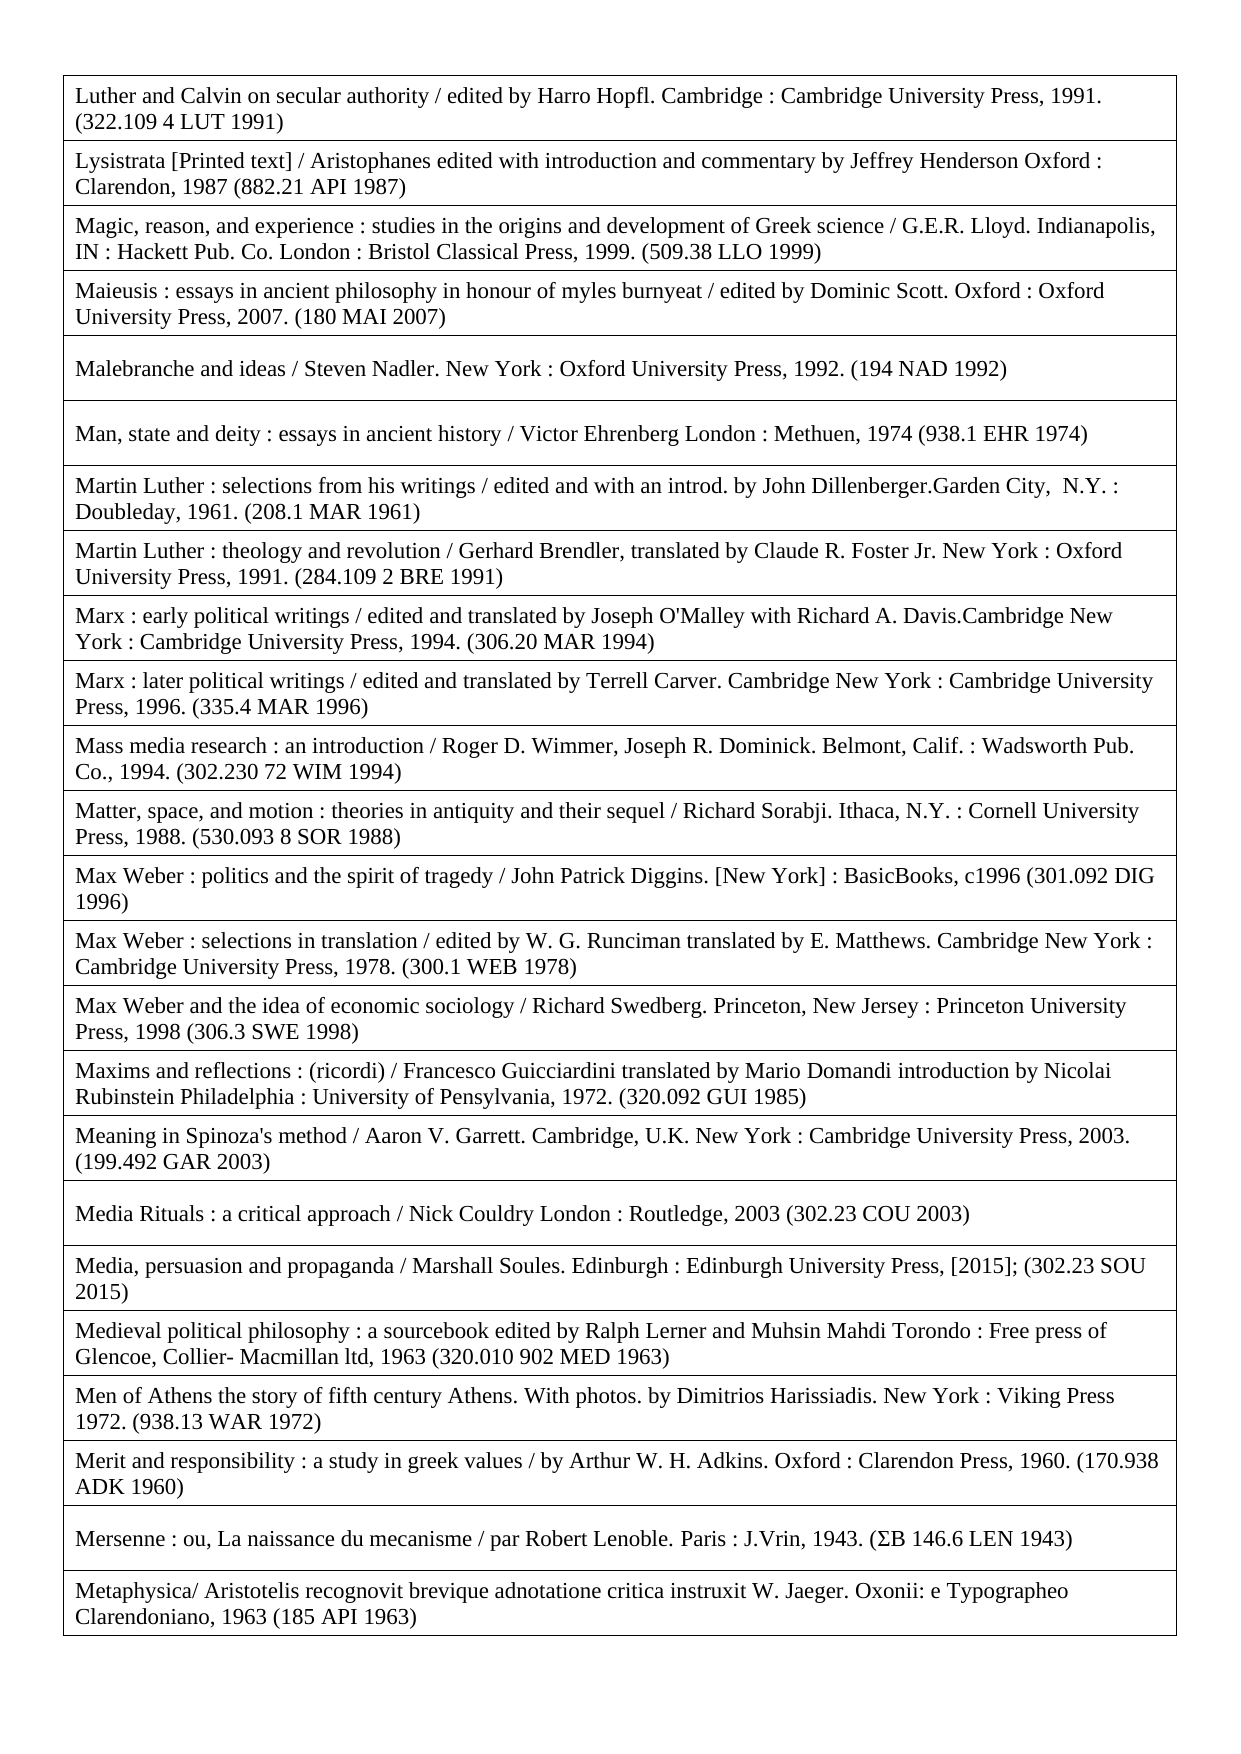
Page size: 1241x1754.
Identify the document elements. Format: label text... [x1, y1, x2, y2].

table_cell Max Weber : politics and the spirit of tragedy / John Patrick Diggins. [New York] : BasicBooks, c1996 (301.092 DIG 1996) [64, 856, 1176, 920]
table_cell Marx : early political writings / edited and translated by Joseph O'Malley with Richard A. Davis.Cambridge New York : Cambridge University Press, 1994. (306.20 MAR 1994) [64, 596, 1176, 660]
table_cell Metaphysica/ Aristotelis recognovit brevique adnotatione critica instruxit W. Jaeger. Oxonii: e Typographeo Clarendoniano, 1963 (185 ΑΡΙ 1963) [64, 1571, 1176, 1635]
table_cell Martin Luther : theology and revolution / Gerhard Brendler, translated by Claude R. Foster Jr. New York : Oxford University Press, 1991. (284.109 2 BRE 1991) [64, 531, 1176, 595]
table_cell Man, state and deity : essays in ancient history / Victor Ehrenberg London : Methuen, 1974 (938.1 EHR 1974) [64, 401, 1176, 465]
table_cell Malebranche and ideas / Steven Nadler. New York : Oxford University Press, 1992. (194 NAD 1992) [64, 336, 1176, 400]
table_cell Mersenne : ou, La naissance du mecanisme / par Robert Lenoble. Paris : J.Vrin, 1943. (ΣΒ 146.6 LEN 1943) [64, 1506, 1176, 1570]
table_cell Men of Athens the story of fifth century Athens. With photos. by Dimitrios Harissiadis. New York : Viking Press 1972. (938.13 WAR 1972) [64, 1376, 1176, 1440]
table_cell Media, persuasion and propaganda / Marshall Soules. Edinburgh : Edinburgh University Press, [2015]; (302.23 SOU 2015) [64, 1246, 1176, 1310]
table_cell Matter, space, and motion : theories in antiquity and their sequel / Richard Sorabji. Ithaca, N.Y. : Cornell University Press, 1988. (530.093 8 SOR 1988) [64, 791, 1176, 855]
table_cell Marx : later political writings / edited and translated by Terrell Carver. Cambridge New York : Cambridge University Press, 1996. (335.4 MAR 1996) [64, 661, 1176, 725]
table_cell Magic, reason, and experience : studies in the origins and development of Greek science / G.E.R. Lloyd. Indianapolis, IN : Hackett Pub. Co. London : Bristol Classical Press, 1999. (509.38 LLO 1999) [64, 206, 1176, 270]
table_cell Max Weber : selections in translation / edited by W. G. Runciman translated by E. Matthews. Cambridge New York : Cambridge University Press, 1978. (300.1 WEB 1978) [64, 921, 1176, 985]
table_cell Merit and responsibility : a study in greek values / by Arthur W. H. Adkins. Oxford : Clarendon Press, 1960. (170.938 ADK 1960) [64, 1441, 1176, 1505]
table_cell Martin Luther : selections from his writings / edited and with an introd. by John Dillenberger.Garden City, N.Y. : Doubleday, 1961. (208.1 MAR 1961) [64, 466, 1176, 530]
table_cell Meaning in Spinoza's method / Aaron V. Garrett. Cambridge, U.K. New York : Cambridge University Press, 2003. (199.492 GAR 2003) [64, 1116, 1176, 1180]
table_cell Media Rituals : a critical approach / Nick Couldry London : Routledge, 2003 (302.23 COU 2003) [64, 1181, 1176, 1245]
table_cell Maxims and reflections : (ricordi) / Francesco Guicciardini translated by Mario Domandi introduction by Nicolai Rubinstein Philadelphia : University of Pensylvania, 1972. (320.092 GUI 1985) [64, 1051, 1176, 1115]
table_cell Luther and Calvin on secular authority / edited by Harro Hopfl. Cambridge : Cambridge University Press, 1991. (322.109 4 LUT 1991) [64, 76, 1176, 140]
table_cell Lysistrata [Printed text] / Aristophanes edited with introduction and commentary by Jeffrey Henderson Oxford : Clarendon, 1987 (882.21 ΑΡΙ 1987) [64, 141, 1176, 205]
table_cell Max Weber and the idea of economic sociology / Richard Swedberg. Princeton, New Jersey : Princeton University Press, 1998 (306.3 SWE 1998) [64, 986, 1176, 1050]
table_cell Medieval political philosophy : a sourcebook edited by Ralph Lerner and Muhsin Mahdi Torondo : Free press of Glencoe, Collier- Macmillan ltd, 1963 (320.010 902 MED 1963) [64, 1311, 1176, 1375]
table_cell Maieusis : essays in ancient philosophy in honour of myles burnyeat / edited by Dominic Scott. Oxford : Oxford University Press, 2007. (180 MAI 2007) [64, 271, 1176, 335]
table_cell Mass media research : an introduction / Roger D. Wimmer, Joseph R. Dominick. Belmont, Calif. : Wadsworth Pub. Co., 1994. (302.230 72 WIM 1994) [64, 726, 1176, 790]
